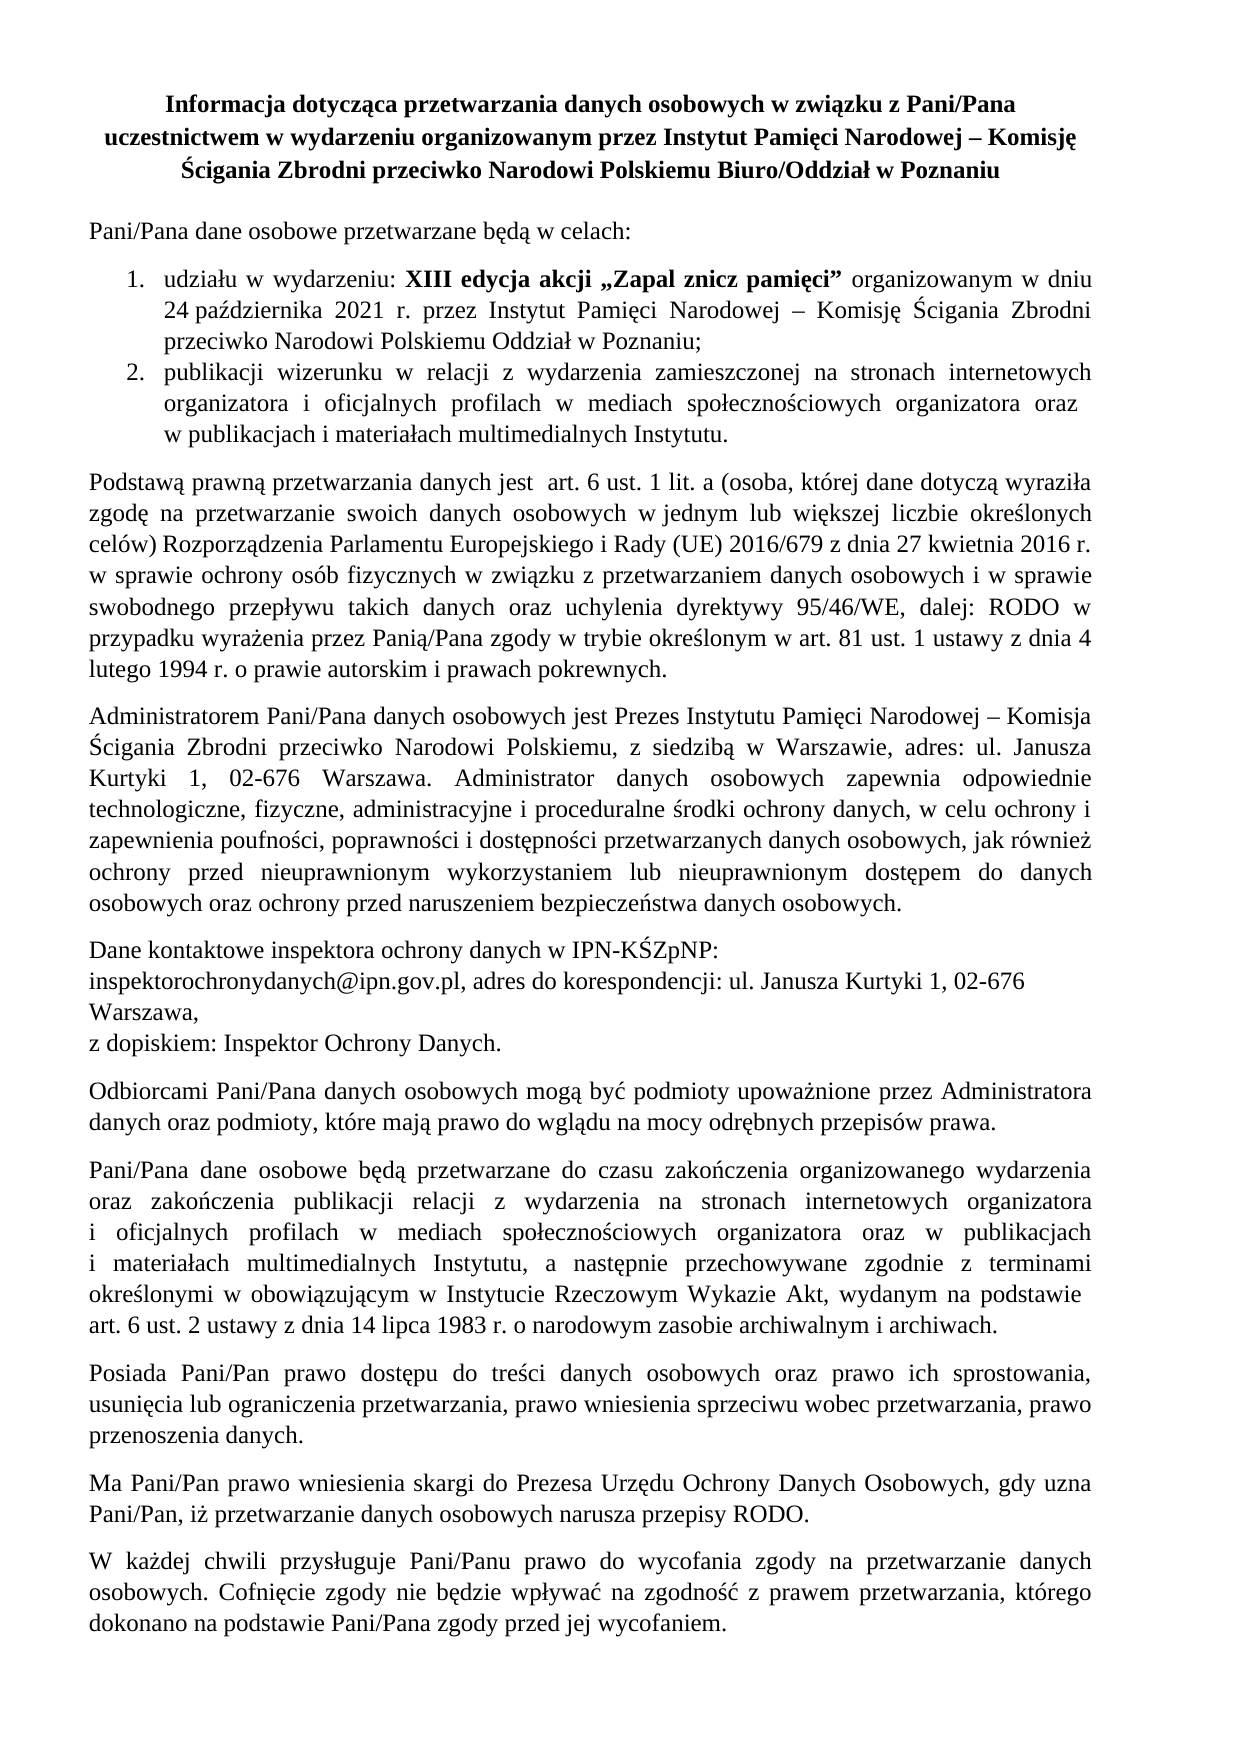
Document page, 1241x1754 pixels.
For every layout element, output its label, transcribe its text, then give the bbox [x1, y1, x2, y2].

list publikacji wizerunku w relacji z wydarzenia zamieszczonej na stronach internetowych organizatora i oficjalnych profilach w mediach społecznościowych organizatora oraz w publikacjach i materiałach multimedialnych Instytutu. [126, 357, 1092, 448]
text Pani/Pana dane osobowe będą przetwarzane do czasu zakończenia organizowanego wydarzenia oraz zakończenia publikacji relacji z wydarzenia na stronach internetowych organizatora i oficjalnych profilach w mediach społecznościowych organizatora oraz w publikacjach i materiałach multimedialnych Instytutu, a następnie przechowywane zgodnie z terminami określonymi w obowiązującym w Instytucie Rzeczowym Wykazie Akt, wydanym na podstawie art. 6 ust. 2 ustawy z dnia 14 lipca 1983 r. o narodowym zasobie archiwalnym i archiwach. [89, 1155, 1092, 1339]
text Administratorem Pani/Pana danych osobowych jest Prezes Instytutu Pamięci Narodowej – Komisja Ścigania Zbrodni przeciwko Narodowi Polskiemu, z siedzibą w Warszawie, adres: ul. Janusza Kurtyki 1, 02-676 Warszawa. Administrator danych osobowych zapewnia odpowiednie technologiczne, fizyczne, administracyjne i proceduralne środki ochrony danych, w celu ochrony i zapewnienia poufności, poprawności i dostępności przetwarzanych danych osobowych, jak również ochrony przed nieuprawnionym wykorzystaniem lub nieuprawnionym dostępem do danych osobowych oraz ochrony przed naruszeniem bezpieczeństwa danych osobowych. [89, 701, 1092, 916]
text W każdej chwili przysługuje Pani/Panu prawo do wycofania zgody na przetwarzanie danych osobowych. Cofnięcie zgody nie będzie wpływać na zgodność z prawem przetwarzania, którego dokonano na podstawie Pani/Pana zgody przed jej wycofaniem. [89, 1546, 1092, 1637]
text Ma Pani/Pan prawo wniesienia skargi do Prezesa Urzędu Ochrony Danych Osobowych, gdy uzna Pani/Pan, iż przetwarzanie danych osobowych narusza przepisy RODO. [89, 1468, 1092, 1527]
text Posiada Pani/Pan prawo dostępu do treści danych osobowych oraz prawo ich sprostowania, usunięcia lub ograniczenia przetwarzania, prawo wniesienia sprzeciwu wobec przetwarzania, prawo przenoszenia danych. [89, 1358, 1092, 1449]
text Pani/Pana dane osobowe przetwarzane będą w celach: [89, 216, 1092, 245]
text Dane kontaktowe inspektora ochrony danych w IPN-KŚZpNP: inspektorochronydanych@ipn.gov.pl, adres do korespondencji: ul. Janusza Kurtyki 1, 02-676 Warszawa, z dopiskiem: Inspektor Ochrony Danych. [89, 935, 1092, 1057]
list udziału w wydarzeniu: XIII edycja akcji „Zapal znicz pamięci” organizowanym w dniu 24 października 2021 r. przez Instytut Pamięci Narodowej – Komisję Ścigania Zbrodni przeciwko Narodowi Polskiemu Oddział w Poznaniu; [126, 264, 1092, 355]
text Odbiorcami Pani/Pana danych osobowych mogą być podmioty upoważnione przez Administratora danych oraz podmioty, które mają prawo do wglądu na mocy odrębnych przepisów prawa. [89, 1076, 1092, 1136]
subtitle Informacja dotycząca przetwarzania danych osobowych w związku z Pani/Pana uczestnictwem w wydarzeniu organizowanym przez Instytut Pamięci Narodowej – Komisję Ścigania Zbrodni przeciwko Narodowi Polskiemu Biuro/Oddział w Poznaniu [89, 89, 1092, 183]
text Podstawą prawną przetwarzania danych jest art. 6 ust. 1 lit. a (osoba, której dane dotyczą wyraziła zgodę na przetwarzanie swoich danych osobowych w jednym lub większej liczbie określonych celów) Rozporządzenia Parlamentu Europejskiego i Rady (UE) 2016/679 z dnia 27 kwietnia 2016 r. w sprawie ochrony osób fizycznych w związku z przetwarzaniem danych osobowych i w sprawie swobodnego przepływu takich danych oraz uchylenia dyrektywy 95/46/WE, dalej: RODO w przypadku wyrażenia przez Panią/Pana zgody w trybie określonym w art. 81 ust. 1 ustawy z dnia 4 lutego 1994 r. o prawie autorskim i prawach pokrewnych. [89, 467, 1092, 682]
